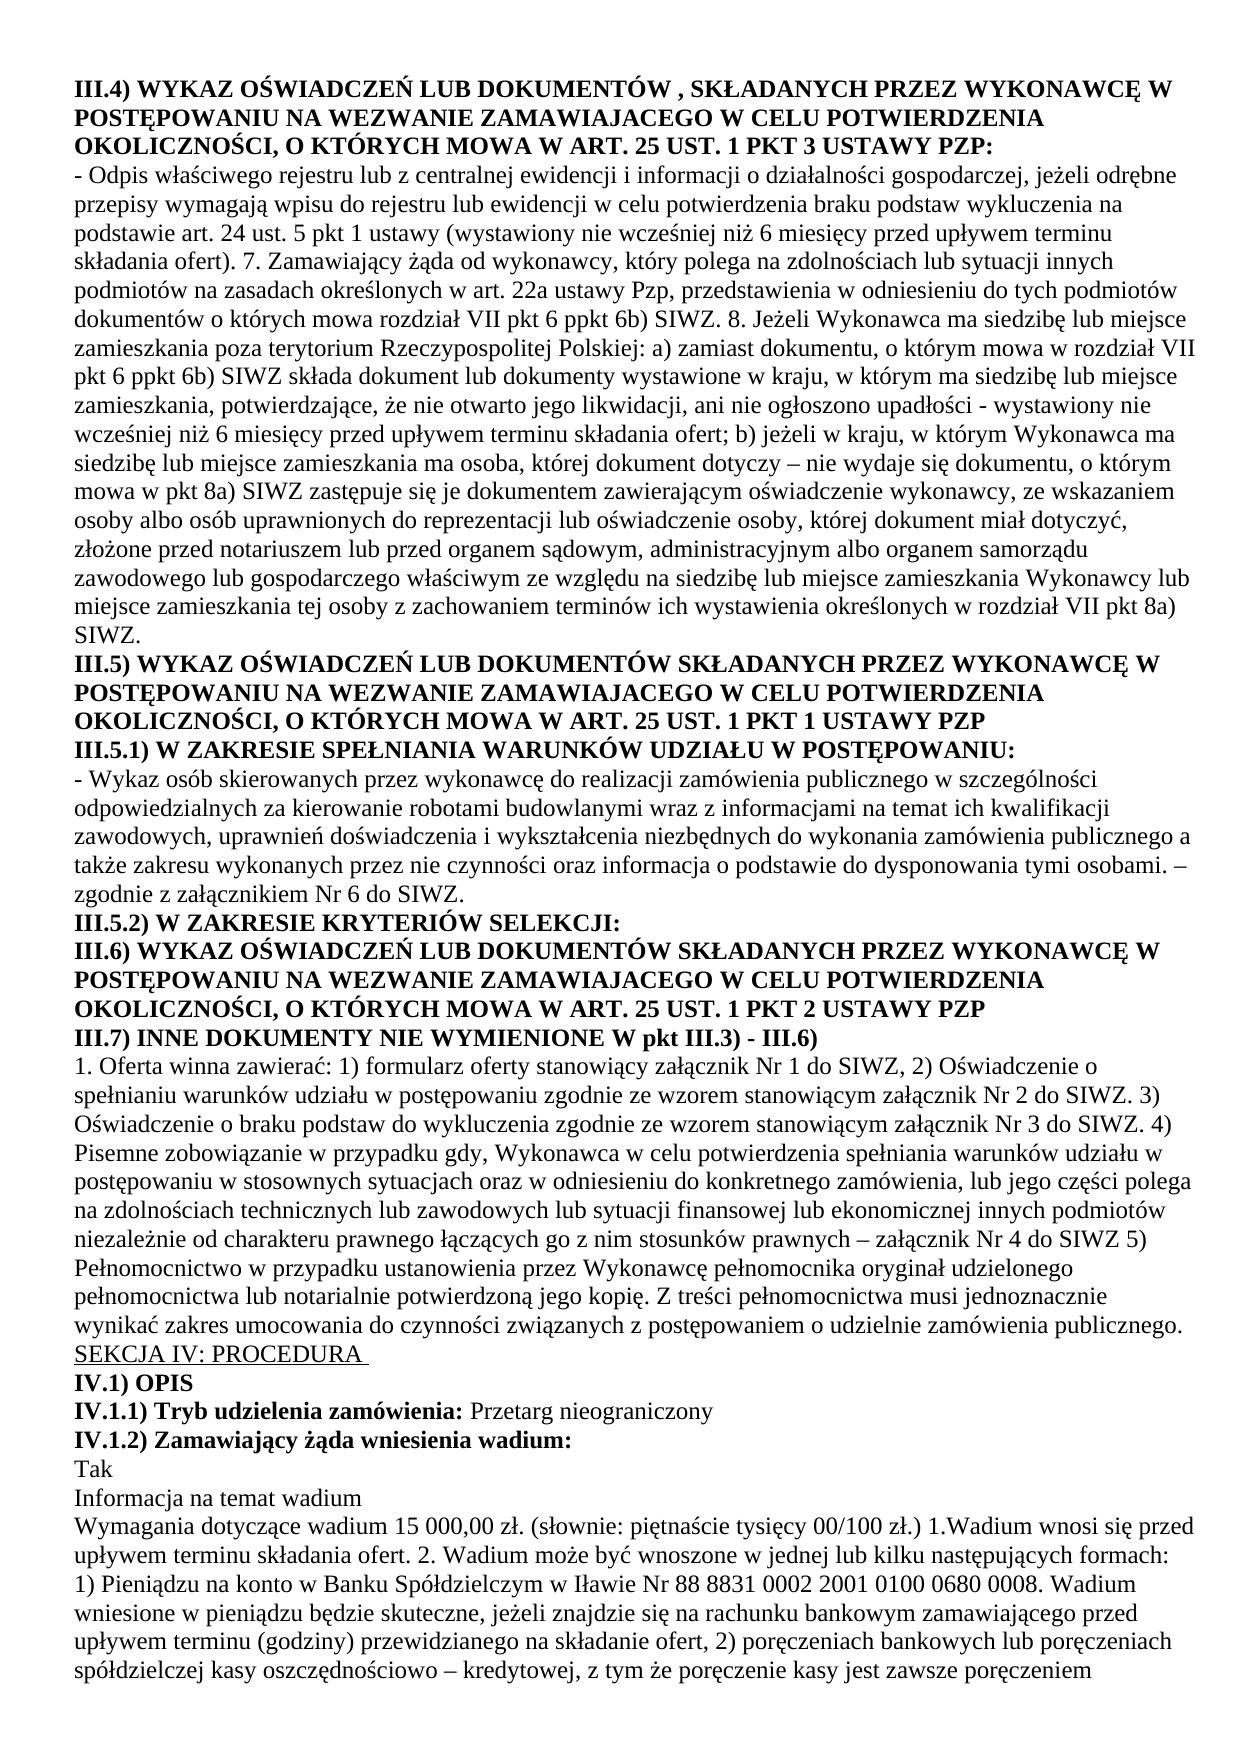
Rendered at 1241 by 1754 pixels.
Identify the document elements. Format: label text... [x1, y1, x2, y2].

text III.4) WYKAZ OŚWIADCZEŃ LUB DOKUMENTÓW , SKŁADANYCH PRZEZ WYKONAWCĘ W POSTĘPOWANIU NA WEZWANIE ZAMAWIAJACEGO W CELU POTWIERDZENIA OKOLICZNOŚCI, O KTÓRYCH MOWA W ART. 25 UST. 1 PKT 3 USTAWY PZP: [74, 74, 1196, 160]
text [74, 1454, 1196, 1684]
text III.5.1) W ZAKRESIE SPEŁNIANIA WARUNKÓW UDZIAŁU W POSTĘPOWANIU: - Wykaz osób skierowanych przez wykonawcę do realizacji zamówienia publicznego w szczególności odpowiedzialnych za kierowanie robotami budowlanymi wraz z informacjami na temat ich kwalifikacji zawodowych, uprawnień doświadczenia i wykształcenia niezbędnych do wykonania zamówienia publicznego a także zakresu wykonanych przez nie czynności oraz informacja o podstawie do dysponowania tymi osobami. – zgodnie z załącznikiem Nr 6 do SIWZ. III.5.2) W ZAKRESIE KRYTERIÓW SELEKCJI: [74, 735, 1196, 936]
text - Odpis właściwego rejestru lub z centralnej ewidencji i informacji o działalności gospodarczej, jeżeli odrębne przepisy wymagają wpisu do rejestru lub ewidencji w celu potwierdzenia braku podstaw wykluczenia na podstawie art. 24 ust. 5 pkt 1 ustawy (wystawiony nie wcześniej niż 6 miesięcy przed upływem terminu składania ofert). 7. Zamawiający żąda od wykonawcy, który polega na zdolnościach lub sytuacji innych podmiotów na zasadach określonych w art. 22a ustawy Pzp, przedstawienia w odniesieniu do tych podmiotów dokumentów o których mowa rozdział VII pkt 6 ppkt 6b) SIWZ. 8. Jeżeli Wykonawca ma siedzibę lub miejsce zamieszkania poza terytorium Rzeczypospolitej Polskiej: a) zamiast dokumentu, o którym mowa w rozdział VII pkt 6 ppkt 6b) SIWZ składa dokument lub dokumenty wystawione w kraju, w którym ma siedzibę lub miejsce zamieszkania, potwierdzające, że nie otwarto jego likwidacji, ani nie ogłoszono upadłości - wystawiony nie wcześniej niż 6 miesięcy przed upływem terminu składania ofert; b) jeżeli w kraju, w którym Wykonawca ma siedzibę lub miejsce zamieszkania ma osoba, której dokument dotyczy – nie wydaje się dokumentu, o którym mowa w pkt 8a) SIWZ zastępuje się je dokumentem zawierającym oświadczenie wykonawcy, ze wskazaniem osoby albo osób uprawnionych do reprezentacji lub oświadczenie osoby, której dokument miał dotyczyć, złożone przed notariuszem lub przed organem sądowym, administracyjnym albo organem samorządu zawodowego lub gospodarczego właściwym ze względu na siedzibę lub miejsce zamieszkania Wykonawcy lub miejsce zamieszkania tej osoby z zachowaniem terminów ich wystawienia określonych w rozdział VII pkt 8a) SIWZ. [74, 160, 1196, 649]
text III.6) WYKAZ OŚWIADCZEŃ LUB DOKUMENTÓW SKŁADANYCH PRZEZ WYKONAWCĘ W POSTĘPOWANIU NA WEZWANIE ZAMAWIAJACEGO W CELU POTWIERDZENIA OKOLICZNOŚCI, O KTÓRYCH MOWA W ART. 25 UST. 1 PKT 2 USTAWY PZP [74, 936, 1196, 1023]
text III.5) WYKAZ OŚWIADCZEŃ LUB DOKUMENTÓW SKŁADANYCH PRZEZ WYKONAWCĘ W POSTĘPOWANIU NA WEZWANIE ZAMAWIAJACEGO W CELU POTWIERDZENIA OKOLICZNOŚCI, O KTÓRYCH MOWA W ART. 25 UST. 1 PKT 1 USTAWY PZP [74, 649, 1196, 735]
text III.7) INNE DOKUMENTY NIE WYMIENIONE W pkt III.3) - III.6) [74, 1023, 1196, 1051]
text SEKCJA IV: PROCEDURA [74, 1339, 1196, 1368]
text 1. Oferta winna zawierać: 1) formularz oferty stanowiący załącznik Nr 1 do SIWZ, 2) Oświadczenie o spełnianiu warunków udziału w postępowaniu zgodnie ze wzorem stanowiącym załącznik Nr 2 do SIWZ. 3) Oświadczenie o braku podstaw do wykluczenia zgodnie ze wzorem stanowiącym załącznik Nr 3 do SIWZ. 4) Pisemne zobowiązanie w przypadku gdy, Wykonawca w celu potwierdzenia spełniania warunków udziału w postępowaniu w stosownych sytuacjach oraz w odniesieniu do konkretnego zamówienia, lub jego części polega na zdolnościach technicznych lub zawodowych lub sytuacji finansowej lub ekonomicznej innych podmiotów niezależnie od charakteru prawnego łączących go z nim stosunków prawnych – załącznik Nr 4 do SIWZ 5) Pełnomocnictwo w przypadku ustanowienia przez Wykonawcę pełnomocnika oryginał udzielonego pełnomocnictwa lub notarialnie potwierdzoną jego kopię. Z treści pełnomocnictwa musi jednoznacznie wynikać zakres umocowania do czynności związanych z postępowaniem o udzielnie zamówienia publicznego. [74, 1051, 1196, 1339]
text IV.1) OPIS IV.1.1) Tryb udzielenia zamówienia: Przetarg nieograniczony IV.1.2) Zamawiający żąda wniesienia wadium: [74, 1368, 1196, 1454]
